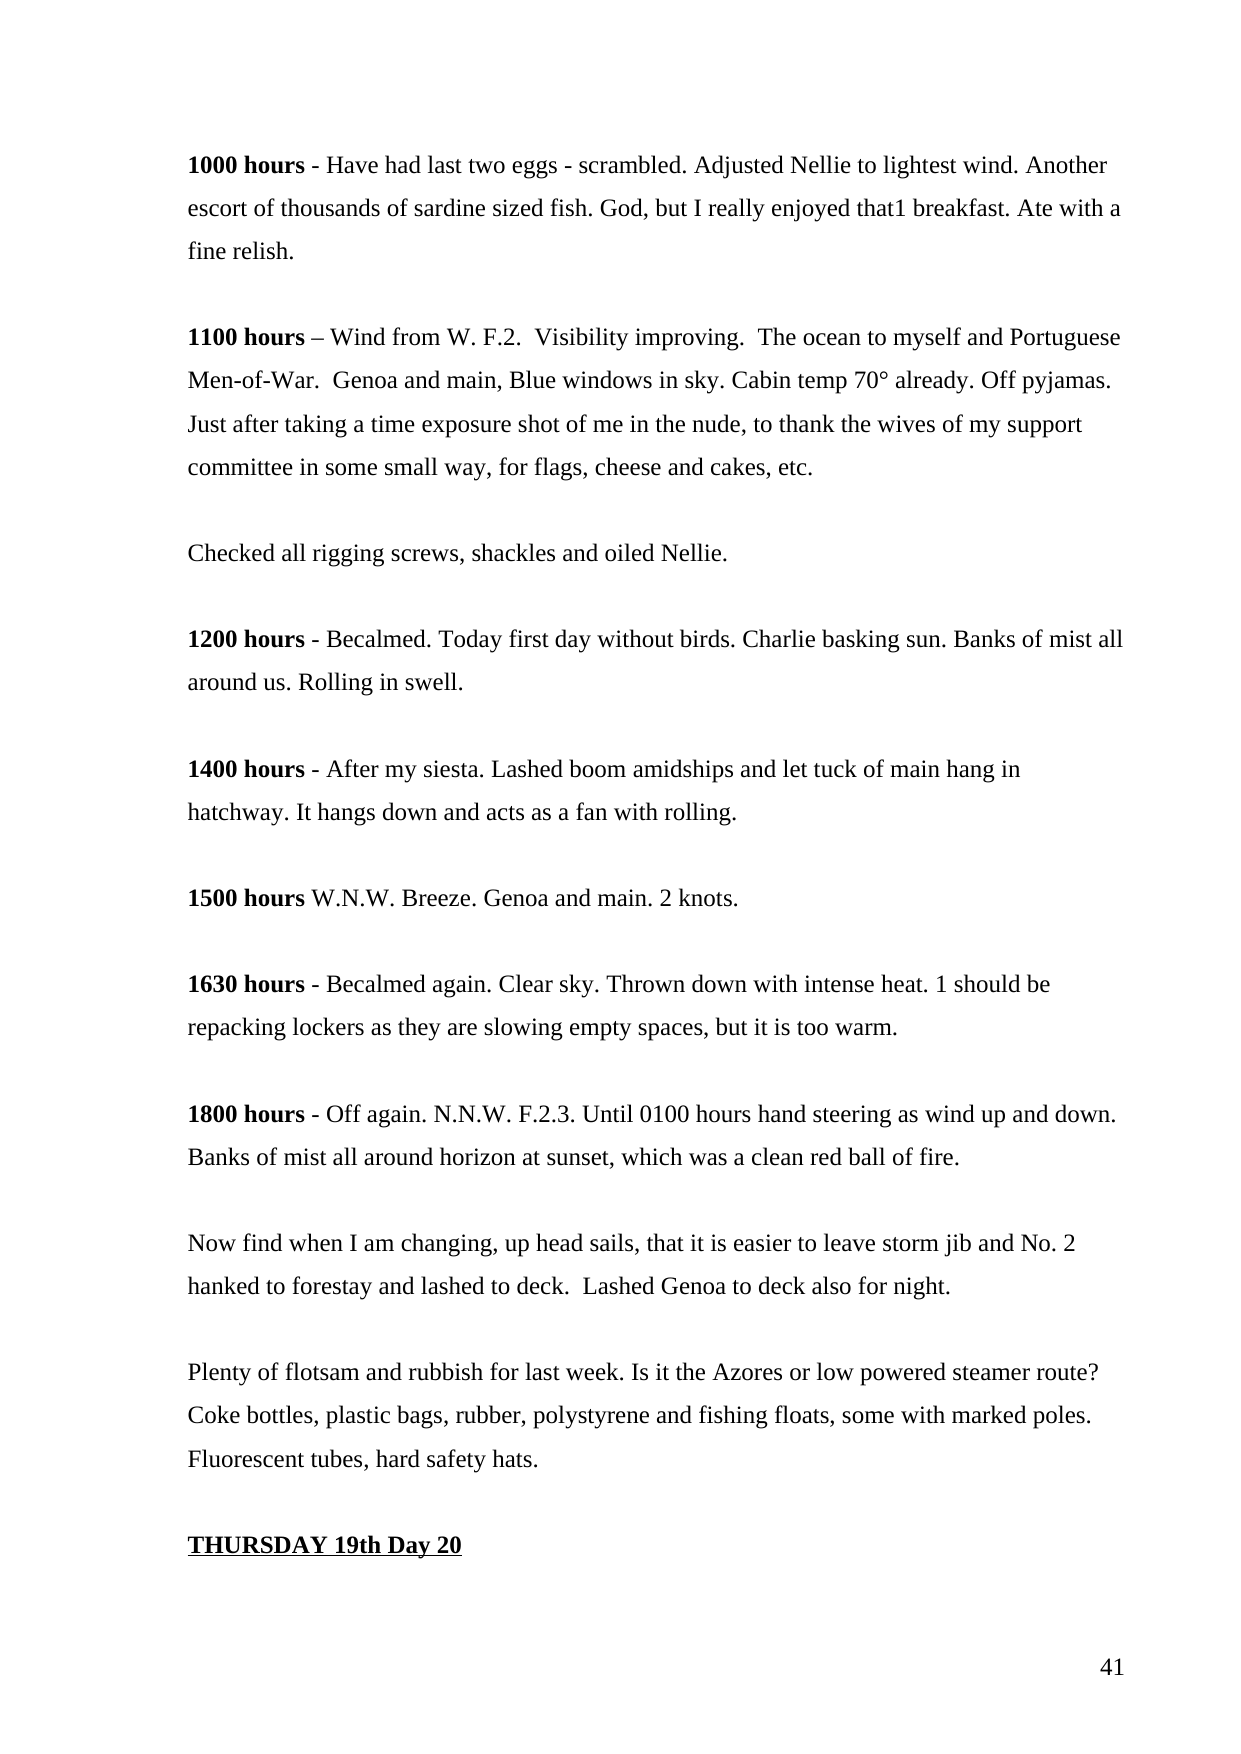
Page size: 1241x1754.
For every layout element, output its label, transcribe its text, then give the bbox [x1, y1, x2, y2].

text 1000 hours - Have had last two eggs - scrambled. Adjusted Nellie to lightest wind. Another escort of thousands of sardine sized fish. God, but I really enjoyed that1 breakfast. Ate with a fine relish. [187, 150, 1125, 265]
text 1400 hours - After my siesta. Lashed boom amidships and let tuck of main hang in hatchway. It hangs down and acts as a fan with rolling. [187, 754, 1125, 826]
text THURSDAY 19th Day 20 [187, 1530, 1125, 1559]
text 1500 hours W.N.W. Breeze. and main. 2 knots. [187, 883, 1125, 912]
text 1200 hours - Becalmed. Today first day without birds. Charlie basking sun. Banks of mist all around us. Rolling in swell. [187, 624, 1125, 696]
text Now find when I am changing, up head sails, that it is easier to leave storm jib and No. 2 hanked to forestay and lashed to deck. Lashed to deck also for night. [187, 1228, 1125, 1300]
text 1800 hours - Off again. N.N.W. F.2.3. Until 0100 hours hand steering as wind up and down. Banks of mist all around horizon at sunset, which was a clean red ball of fire. [187, 1099, 1125, 1171]
text 1100 hours – Wind from W. F.2. Visibility improving. The ocean to myself and Portuguese Men-of-War. and main, Blue windows in sky. Cabin temp 70° already. Off pyjamas. Just after taking a time exposure shot of me in the nude, to thank the wives of my support committee in some small way, for flags, cheese and cakes, etc. [187, 322, 1125, 481]
text Checked all rigging screws, shackles and oiled Nellie. [187, 538, 1125, 567]
text 1630 hours - Becalmed again. Clear sky. Thrown down with intense heat. 1 should be repacking lockers as they are slowing empty spaces, but it is too warm. [187, 969, 1125, 1041]
text Plenty of flotsam and rubbish for last week. Is it the or low powered steamer route? Coke bottles, plastic bags, rubber, polystyrene and fishing floats, some with marked poles. Fluorescent tubes, hard safety hats. [187, 1357, 1125, 1472]
